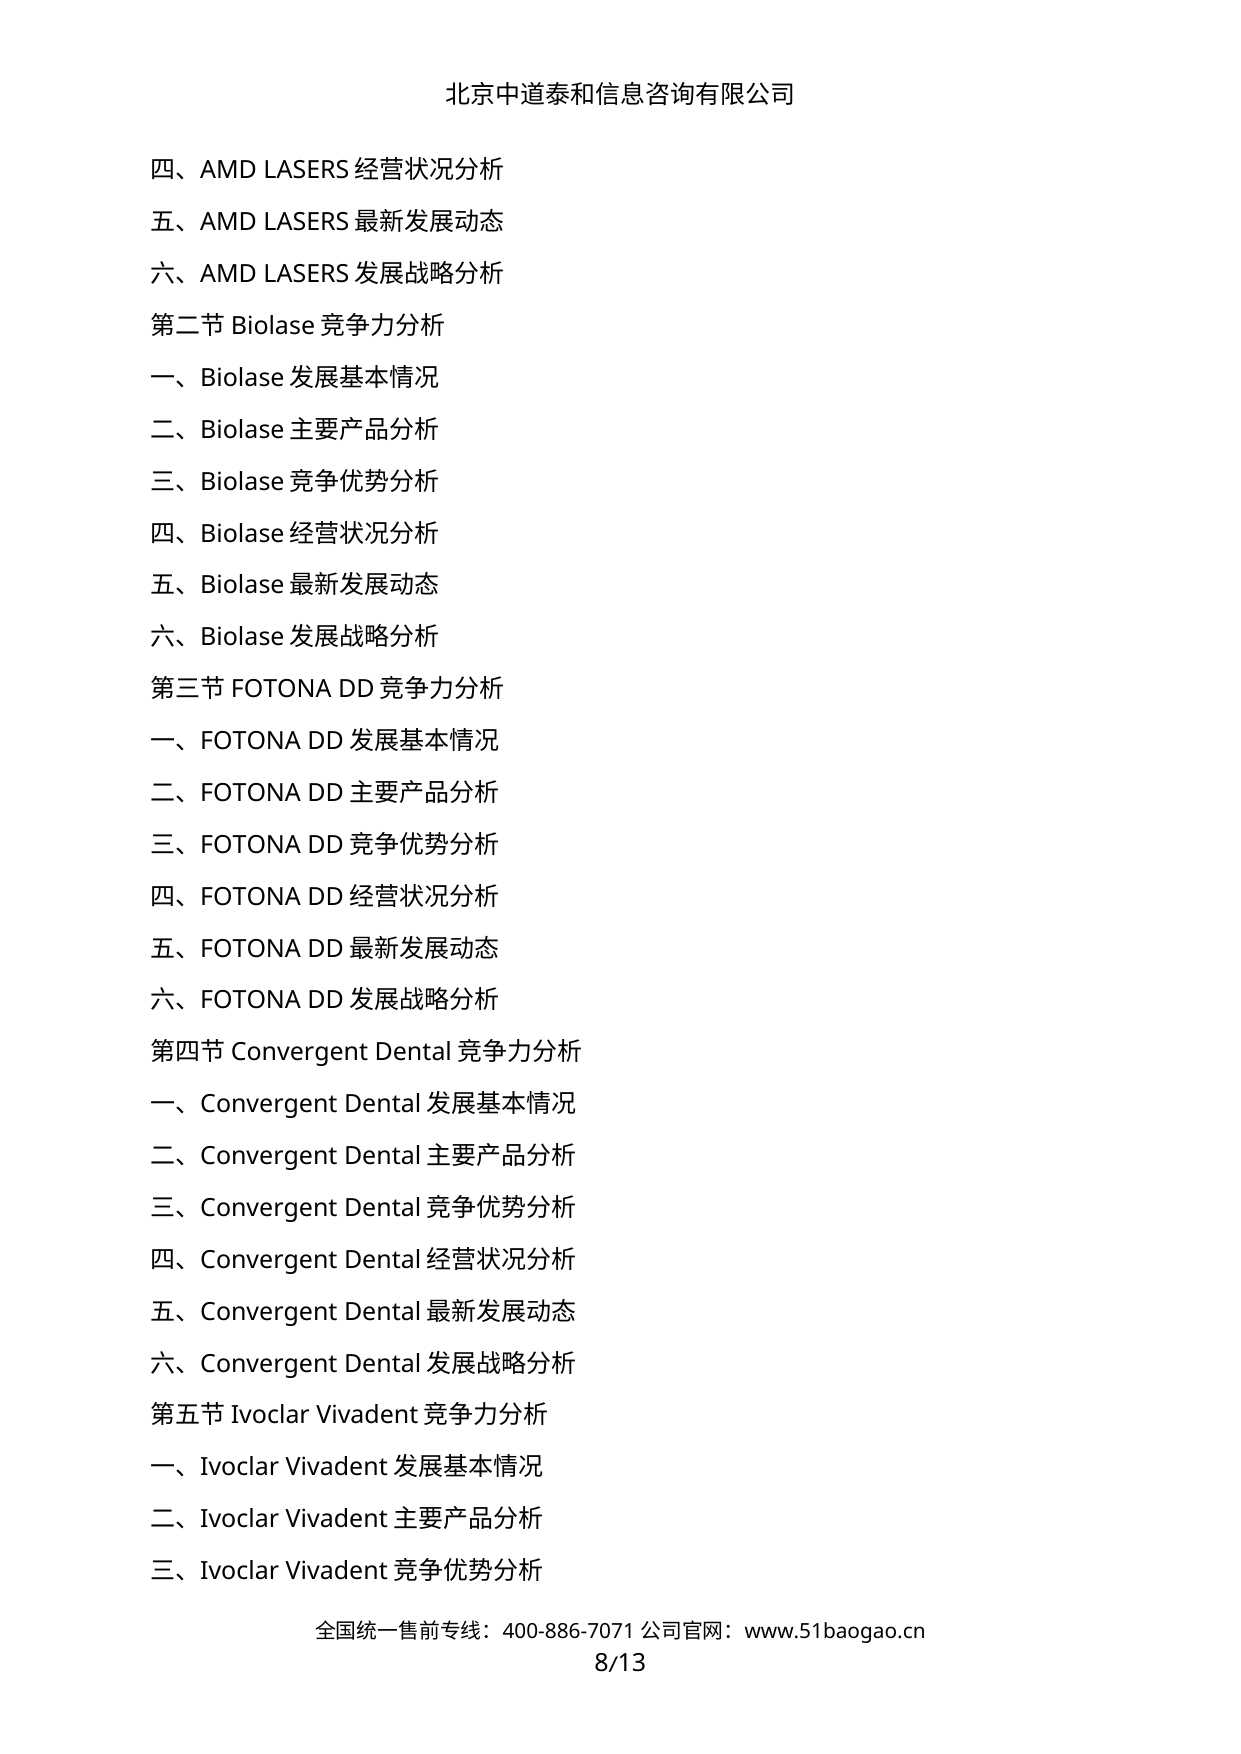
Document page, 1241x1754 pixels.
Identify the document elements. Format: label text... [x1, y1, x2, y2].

text 一、FOTONA DD发展基本情况 [150, 721, 1090, 757]
text 第二节 Biolase竞争力分析 [150, 306, 1090, 342]
text 一、Ivoclar Vivadent发展基本情况 [150, 1447, 1090, 1483]
text 六、FOTONA DD发展战略分析 [150, 980, 1090, 1016]
text 五、Convergent Dental最新发展动态 [150, 1291, 1090, 1327]
text 六、AMD LASERS发展战略分析 [150, 254, 1090, 290]
text 三、FOTONA DD竞争优势分析 [150, 824, 1090, 861]
text 二、Convergent Dental主要产品分析 [150, 1136, 1090, 1172]
text 二、FOTONA DD主要产品分析 [150, 772, 1090, 809]
text 二、Ivoclar Vivadent主要产品分析 [150, 1499, 1090, 1535]
text 五、Biolase最新发展动态 [150, 565, 1090, 601]
text 六、Biolase发展战略分析 [150, 617, 1090, 653]
text 四、AMD LASERS经营状况分析 [150, 150, 1090, 186]
text 六、Convergent Dental发展战略分析 [150, 1343, 1090, 1379]
text 第五节 Ivoclar Vivadent竞争力分析 [150, 1395, 1090, 1431]
text 三、Biolase竞争优势分析 [150, 461, 1090, 497]
text 一、Convergent Dental发展基本情况 [150, 1084, 1090, 1120]
text 四、FOTONA DD经营状况分析 [150, 876, 1090, 912]
text 四、Convergent Dental经营状况分析 [150, 1239, 1090, 1276]
text 二、Biolase主要产品分析 [150, 409, 1090, 446]
text 五、FOTONA DD最新发展动态 [150, 928, 1090, 964]
text 三、Convergent Dental竞争优势分析 [150, 1187, 1090, 1224]
text 四、Biolase经营状况分析 [150, 513, 1090, 549]
text 五、AMD LASERS最新发展动态 [150, 202, 1090, 238]
text 第三节 FOTONA DD竞争力分析 [150, 669, 1090, 705]
text 第四节 Convergent Dental竞争力分析 [150, 1032, 1090, 1068]
text 一、Biolase发展基本情况 [150, 357, 1090, 394]
text 三、Ivoclar Vivadent竞争优势分析 [150, 1551, 1090, 1587]
